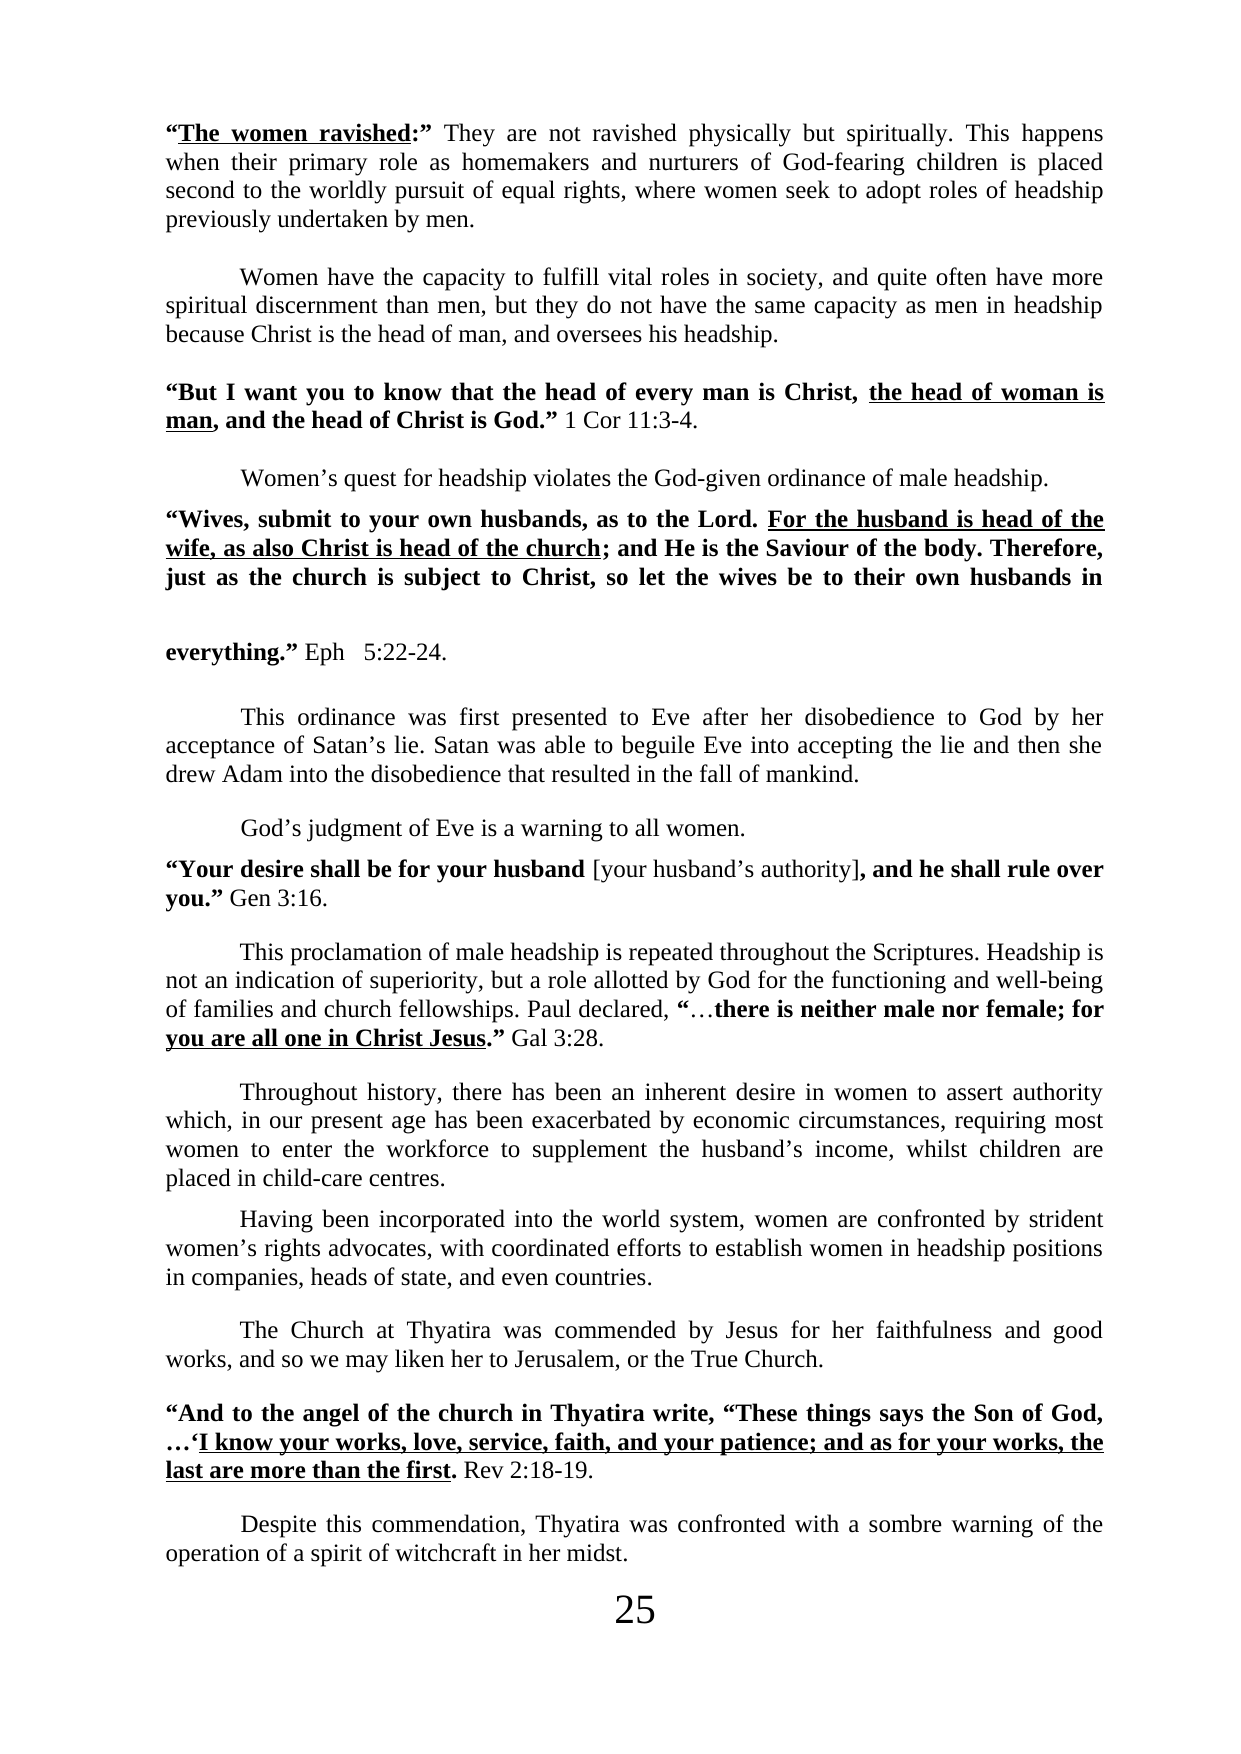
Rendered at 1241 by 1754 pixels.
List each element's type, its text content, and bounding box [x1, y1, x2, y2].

text “And to the angel of the church in Thyatira write, “These things says the Son of God, …‘I know your works, love, service, faith, and your patience; and as for your works, the last are more than the first. Rev 2:18-19. [165, 1398, 1104, 1484]
text Throughout history, there has been an inherent desire in women to assert authority which, in our present age has been exacerbated by economic circumstances, requiring most women to enter the workforce to supplement the husband’s income, whilst children are placed in child-care centres. [165, 1077, 1104, 1192]
text Women have the capacity to fulfill vital roles in society, and quite often have more spiritual discernment than men, but they do not have the same capacity as men in headship because Christ is the head of man, and oversees his headship. [165, 262, 1104, 348]
text “Wives, submit to your own husbands, as to the Lord. For the husband is head of the wife, as also Christ is head of the church; and He is the Saviour of the body. Therefore, just as the church is subject to Christ, so let the wives be to their own husbands in everything.” Eph 5:22-24. [165, 504, 1104, 677]
text This proclamation of male headship is repeated throughout the Scriptures. Headship is not an indication of superiority, but a role allotted by God for the functioning and well-being of families and church fellowships. Paul declared, “…there is neither male nor female; for you are all one in Christ Jesus.” Gal 3:28. [165, 937, 1104, 1052]
text “But I want you to know that the head of every man is Christ, the head of woman is man, and the head of Christ is God.” 1 Cor 11:3-4. [165, 377, 1104, 434]
text “The women ravished:” They are not ravished physically but spiritually. This happens when their primary role as homemakers and nurturers of God-fearing children is placed second to the worldly pursuit of equal rights, where women seek to adopt roles of headship previously undertaken by men. [165, 118, 1104, 233]
text The Church at Thyatira was commended by Jesus for her faithfulness and good works, and so we may liken her to Jerusalem, or the True Church. [165, 1316, 1104, 1373]
text Despite this commendation, Thyatira was confronted with a sombre warning of the operation of a spirit of witchcraft in her midst. [165, 1509, 1104, 1567]
text This ordinance was first presented to Eve after her disobedience to God by her acceptance of Satan’s lie. Satan was able to beguile Eve into accepting the lie and then she drew Adam into the disobedience that resulted in the fall of mankind. [165, 702, 1104, 788]
text “Your desire shall be for your husband [your husband’s authority], and he shall rule over you.” Gen 3:16. [165, 854, 1104, 912]
text Women’s quest for headship violates the God-given ordinance of male headship. [165, 463, 1104, 492]
text God’s judgment of Eve is a warning to all women. [165, 813, 1104, 842]
text Having been incorporated into the world system, women are confronted by strident women’s rights advocates, with coordinated efforts to establish women in headship positions in companies, heads of state, and even countries. [165, 1204, 1104, 1291]
